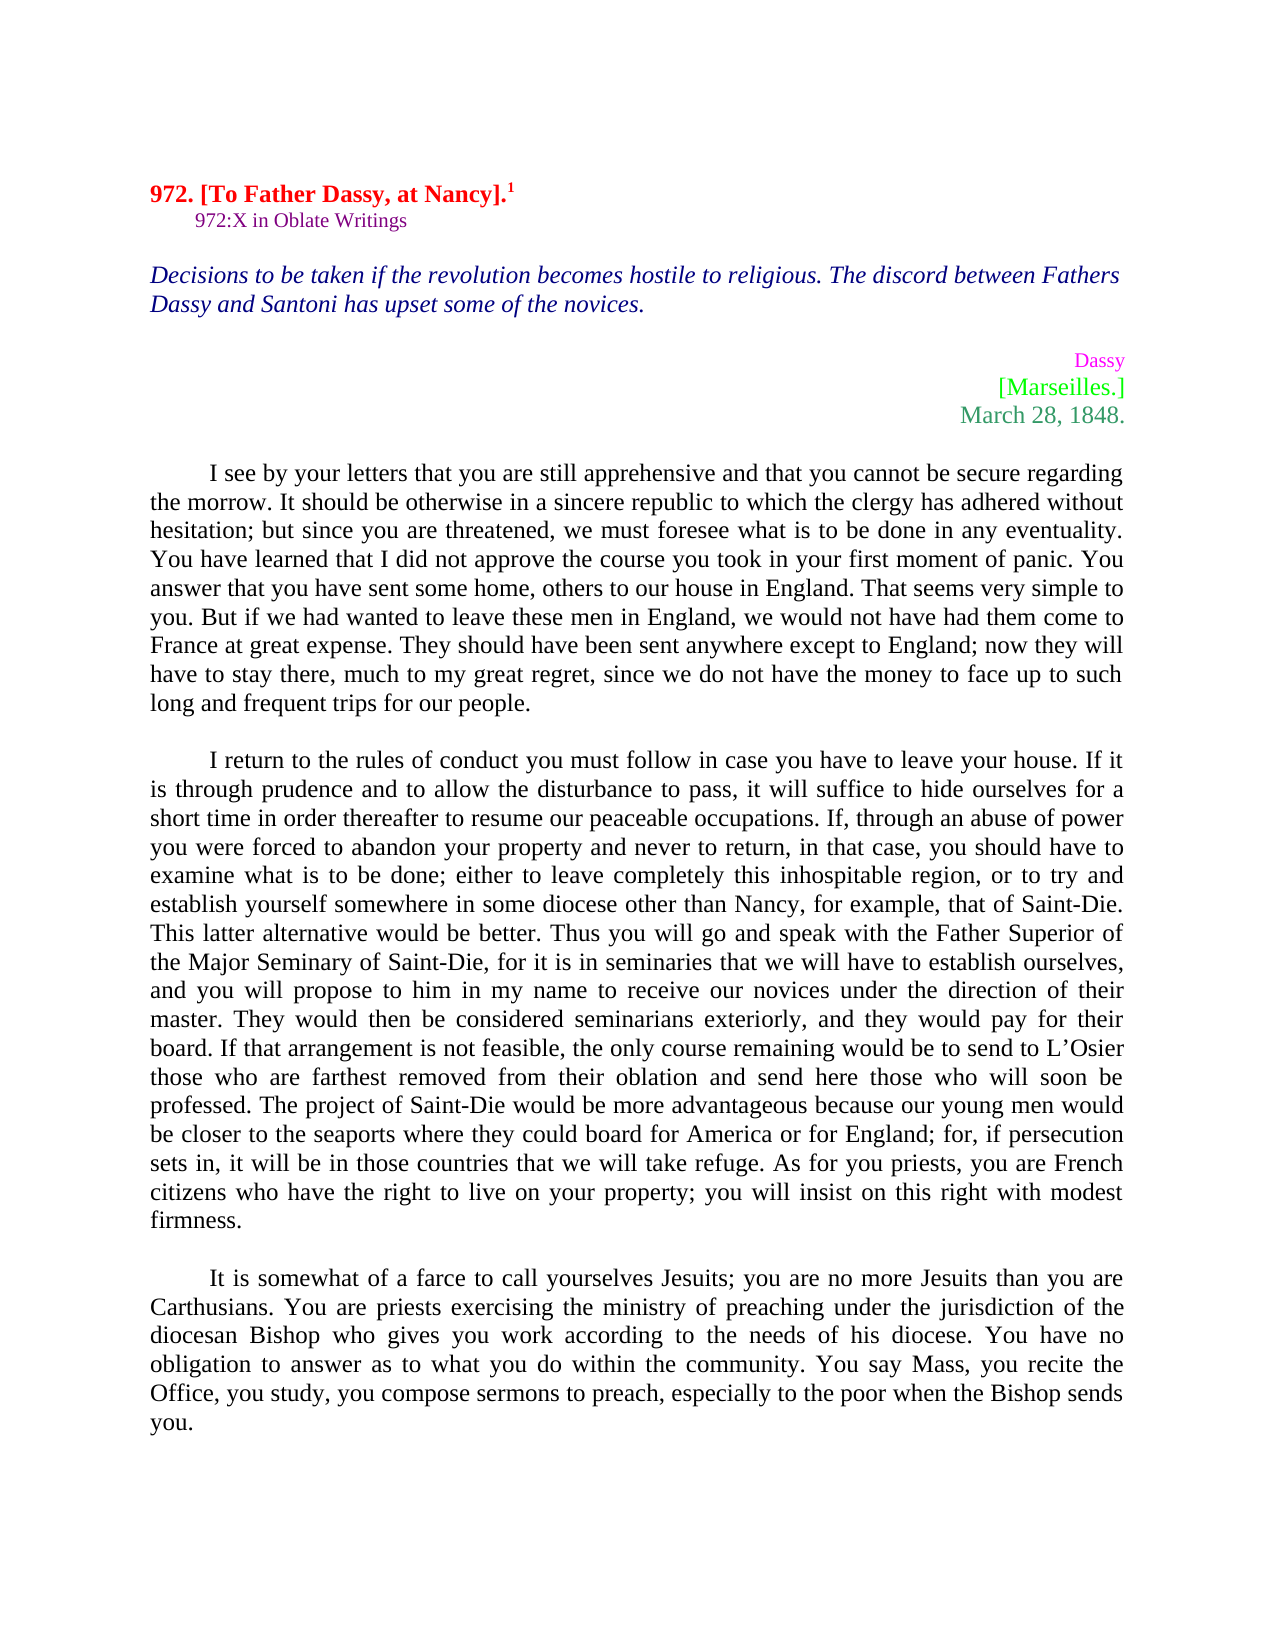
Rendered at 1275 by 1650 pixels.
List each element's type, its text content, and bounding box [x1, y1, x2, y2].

text 972:X in Oblate Writings [150, 207, 1125, 232]
text March 28, 1848. [150, 400, 1125, 429]
title 972. [To Father Dassy, at Nancy].1 [150, 179, 1125, 207]
text Dassy [465, 347, 1125, 372]
text Decisions to be taken if the revolution becomes hostile to religious. The discord between Fathers Dassy and Santoni has upset some of the novices. [150, 260, 1125, 318]
text I return to the rules of conduct you must follow in case you have to leave your house. If it is through prudence and to allow the disturbance to pass, it will suffice to hide ourselves for a short time in order thereafter to resume our peaceable occupations. If, through an abuse of power you were forced to abandon your property and never to return, in that case, you should have to examine what is to be done; either to leave completely this inhospitable region, or to try and establish yourself somewhere in some diocese other than Nancy, for example, that of Saint-Die. This latter alternative would be better. Thus you will go and speak with the Father Superior of the Major Seminary of Saint-Die, for it is in seminaries that we will have to establish ourselves, and you will propose to him in my name to receive our novices under the direction of their master. They would then be considered seminarians exteriorly, and they would pay for their board. If that arrangement is not feasible, the only course remaining would be to send to L’Osier those who are farthest removed from their oblation and send here those who will soon be professed. The project of Saint-Die would be more advantageous because our young men would be closer to the seaports where they could board for America or for England; for, if persecution sets in, it will be in those countries that we will take refuge. As for you priests, you are French citizens who have the right to live on your property; you will insist on this right with modest firmness. [150, 745, 1125, 1234]
text [Marseilles.] [465, 372, 1125, 400]
text It is somewhat of a farce to call yourselves Jesuits; you are no more Jesuits than you are Carthusians. You are priests exercising the ministry of preaching under the jurisdiction of the diocesan Bishop who gives you work according to the needs of his diocese. You have no obligation to answer as to what you do within the community. You say Mass, you recite the Office, you study, you compose sermons to preach, especially to the poor when the Bishop sends you. [150, 1263, 1125, 1435]
text I see by your letters that you are still apprehensive and that you cannot be secure regarding the morrow. It should be otherwise in a sincere republic to which the clergy has adhered without hesitation; but since you are threatened, we must foresee what is to be done in any eventuality. You have learned that I did not approve the course you took in your first moment of panic. You answer that you have sent some home, others to our house in England. That seems very simple to you. But if we had wanted to leave these men in England, we would not have had them come to France at great expense. They should have been sent anywhere except to England; now they will have to stay there, much to my great regret, since we do not have the money to face up to such long and frequent trips for our people. [150, 458, 1125, 717]
